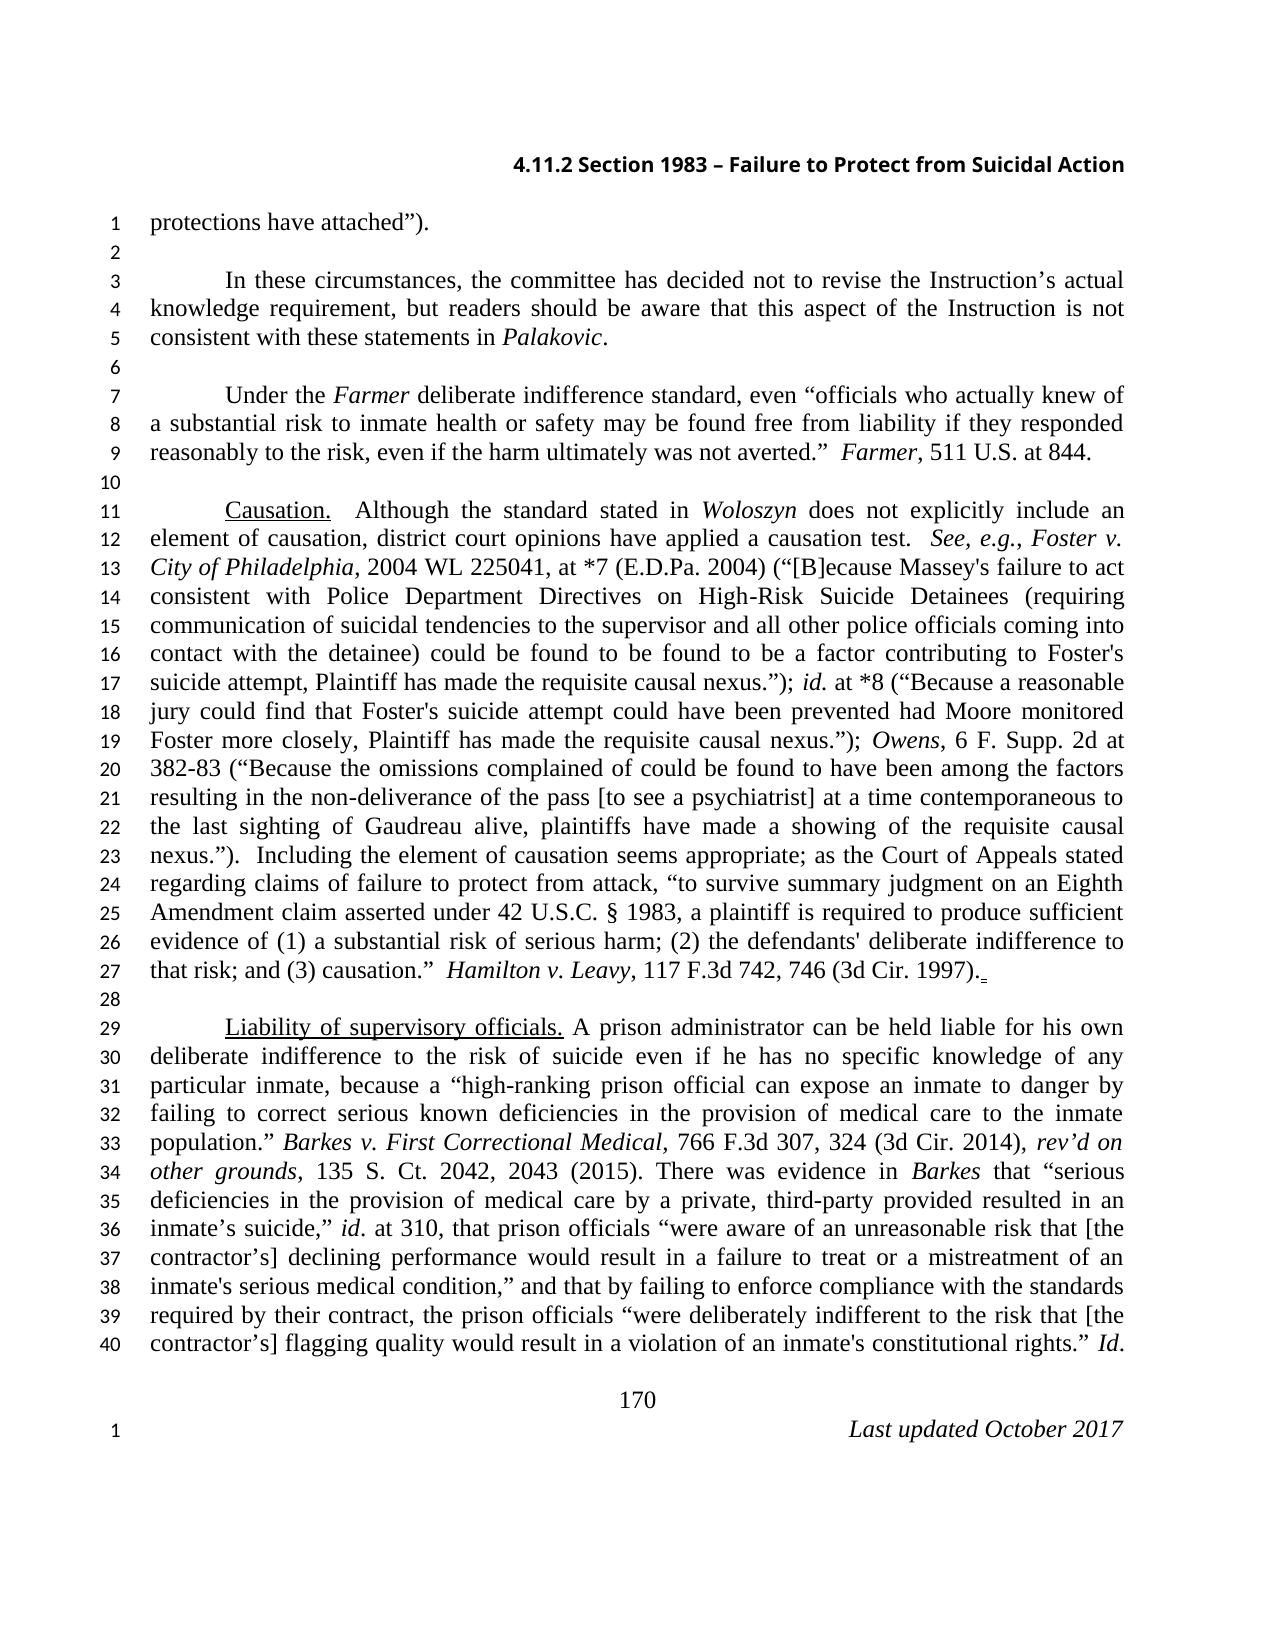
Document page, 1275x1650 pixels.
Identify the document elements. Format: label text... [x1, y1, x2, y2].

text In these circumstances, the committee has decided not to revise the Instruction’s actual knowledge requirement, but readers should be aware that this aspect of the Instruction is not consistent with these statements in Palakovic. [150, 265, 1125, 351]
text Under the Farmer deliberate indifference standard, even “officials who actually knew of a substantial risk to inmate health or safety may be found free from liability if they responded reasonably to the risk, even if the harm ultimately was not averted.” Farmer, 511 U.S. at 844. [150, 380, 1125, 466]
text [150, 1012, 1125, 1357]
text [150, 207, 1125, 236]
text Causation. Although the standard stated in Woloszyn does not explicitly include an element of causation, district court opinions have applied a causation test. See, e.g., Foster v. City of Philadelphia, 2004 WL 225041, at *7 (E.D.Pa. 2004) (“[B]ecause Massey's failure to act consistent with Police Department Directives on High-Risk Suicide Detainees (requiring communication of suicidal tendencies to the supervisor and all other police officials coming into contact with the detainee) could be found to be found to be a factor contributing to Foster's suicide attempt, Plaintiff has made the requisite causal nexus.”); id. at *8 (“Because a reasonable jury could find that Foster's suicide attempt could have been prevented had Moore monitored Foster more closely, Plaintiff has made the requisite causal nexus.”); Owens, 6 F. Supp. 2d at 382-83 (“Because the omissions complained of could be found to have been among the factors resulting in the non-deliverance of the pass [to see a psychiatrist] at a time contemporaneous to the last sighting of Gaudreau alive, plaintiffs have made a showing of the requisite causal nexus.”). Including the element of causation seems appropriate; as the Court of Appeals stated regarding claims of failure to protect from attack, “to survive summary judgment on an Eighth Amendment claim asserted under 42 U.S.C. § 1983, a plaintiff is required to produce sufficient evidence of (1) a substantial risk of serious harm; (2) the defendants' deliberate indifference to that risk; and (3) causation.” Hamilton v. Leavy, 117 F.3d 742, 746 (3d Cir. 1997). [150, 495, 1125, 983]
